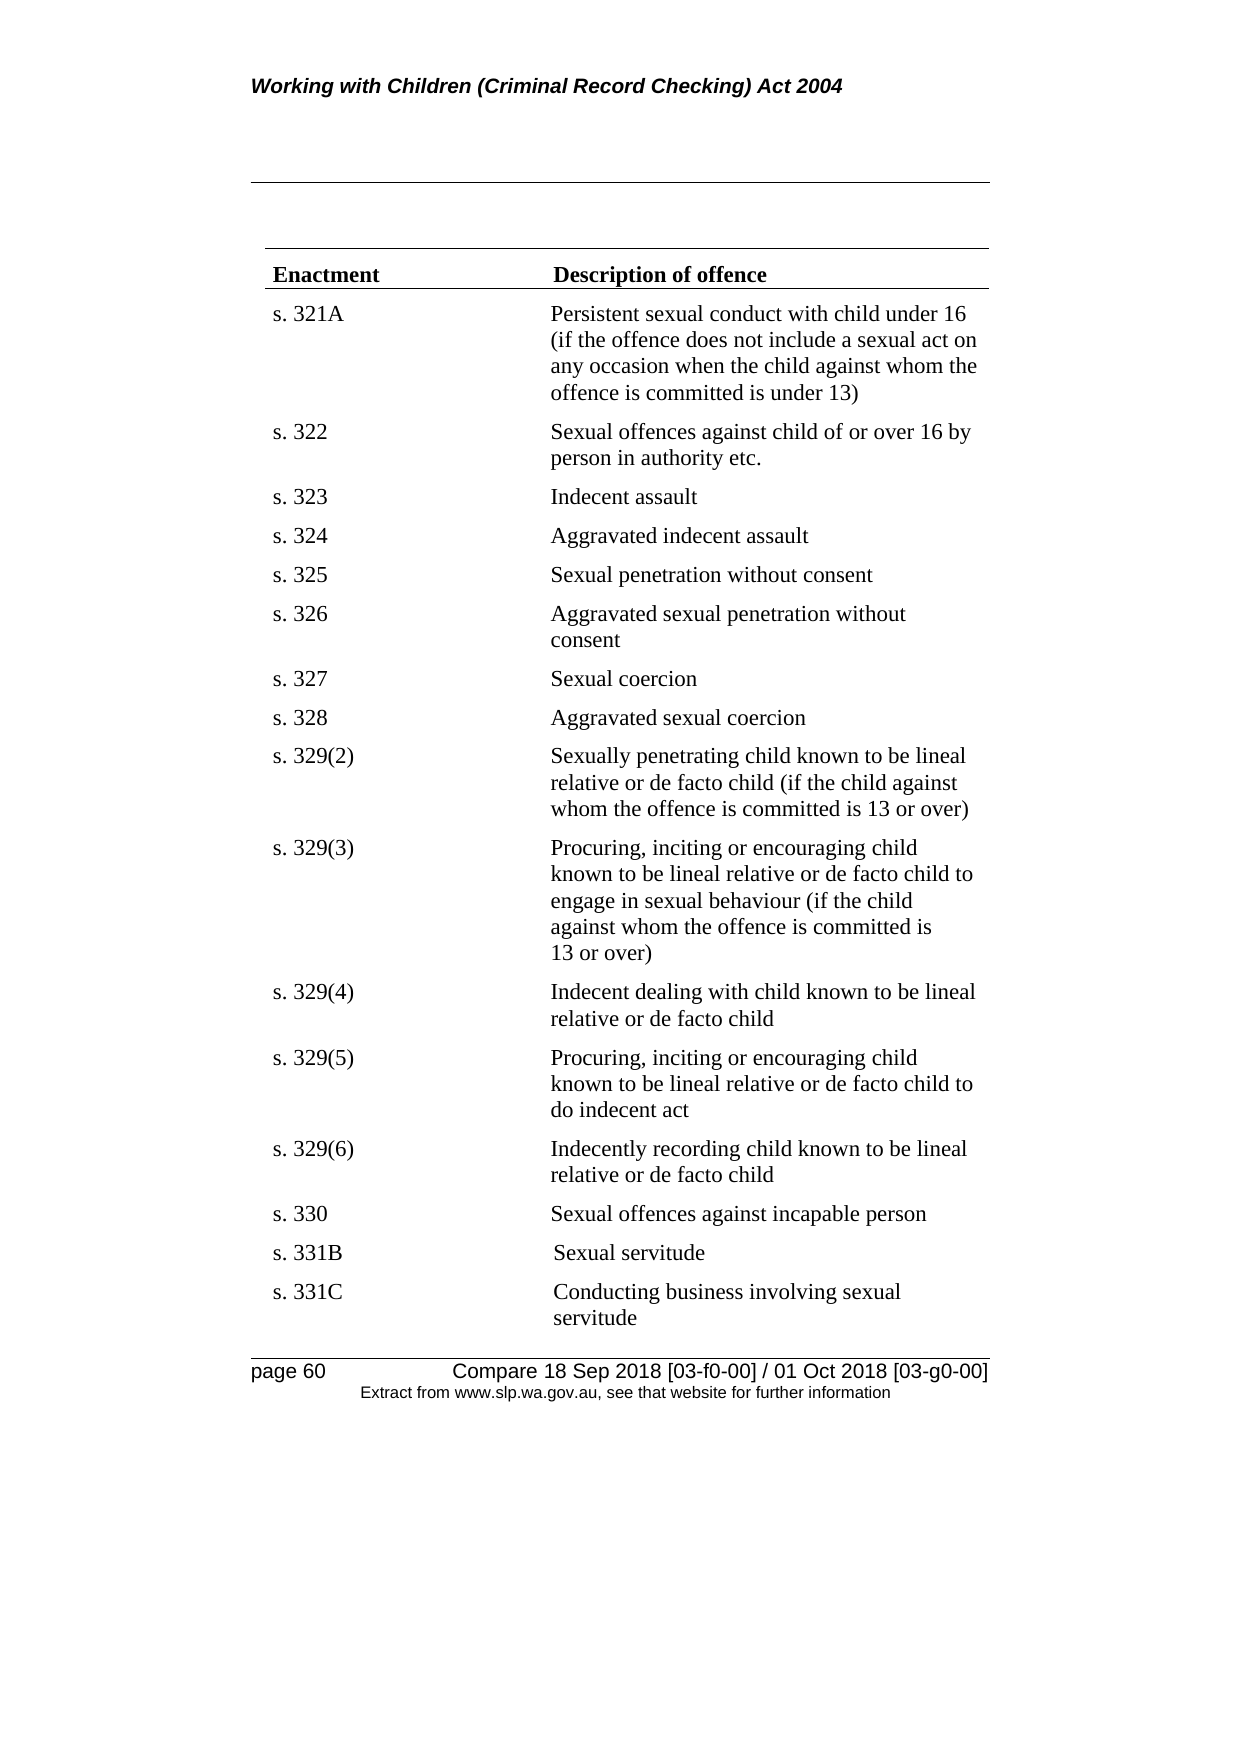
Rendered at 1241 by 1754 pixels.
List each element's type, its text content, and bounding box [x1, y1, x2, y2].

table_cell s. 329(2) [265, 730, 546, 822]
table_cell s. 325 [265, 548, 546, 587]
table_cell Indecently recording child known to be lineal relative or de facto child [546, 1123, 989, 1188]
table_cell s. 329(4) [265, 966, 546, 1031]
table_cell Aggravated indecent assault [546, 509, 989, 548]
table_cell s. 331C [265, 1266, 546, 1331]
table_cell Procuring, inciting or encouraging child known to be lineal relative or de facto child to do indecent act [546, 1031, 989, 1123]
table_cell s. 328 [265, 691, 546, 730]
table_cell s. 329(3) [265, 822, 546, 966]
table_cell s. 331B [265, 1227, 546, 1266]
table_cell Procuring, inciting or encouraging child known to be lineal relative or de facto child to engage in sexual behaviour (if the child against whom the offence is committed is 13 or over) [546, 822, 989, 966]
table_cell s. 322 [265, 405, 546, 471]
table_cell s. 327 [265, 652, 546, 691]
table_cell Sexual servitude [546, 1227, 989, 1266]
table_cell Indecent dealing with child known to be lineal relative or de facto child [546, 966, 989, 1031]
table_cell Indecent assault [546, 471, 989, 509]
table_cell s. 326 [265, 587, 546, 652]
table_cell s. 321A [265, 289, 546, 405]
table_cell Sexual coercion [546, 652, 989, 691]
table_cell s. 324 [265, 509, 546, 548]
table_header Description of offence [546, 249, 989, 287]
table_cell Aggravated sexual coercion [546, 691, 989, 730]
table_cell s. 330 [265, 1188, 546, 1227]
table_cell Sexual offences against incapable person [546, 1188, 989, 1227]
table_cell Sexual penetration without consent [546, 548, 989, 587]
table_cell Persistent sexual conduct with child under 16 (if the offence does not include a sexual act on any occasion when the child against whom the offence is committed is under 13) [546, 289, 989, 405]
table_cell Sexually penetrating child known to be lineal relative or de facto child (if the child against whom the offence is committed is 13 or over) [546, 730, 989, 822]
table_cell s. 329(5) [265, 1031, 546, 1123]
table_cell s. 329(6) [265, 1123, 546, 1188]
table_header Enactment [265, 249, 546, 287]
table_cell Conducting business involving sexual servitude [546, 1266, 989, 1331]
table_cell Sexual offences against child of or over 16 by person in authority etc. [546, 405, 989, 471]
table_cell Aggravated sexual penetration without consent [546, 587, 989, 652]
table_cell s. 323 [265, 471, 546, 509]
